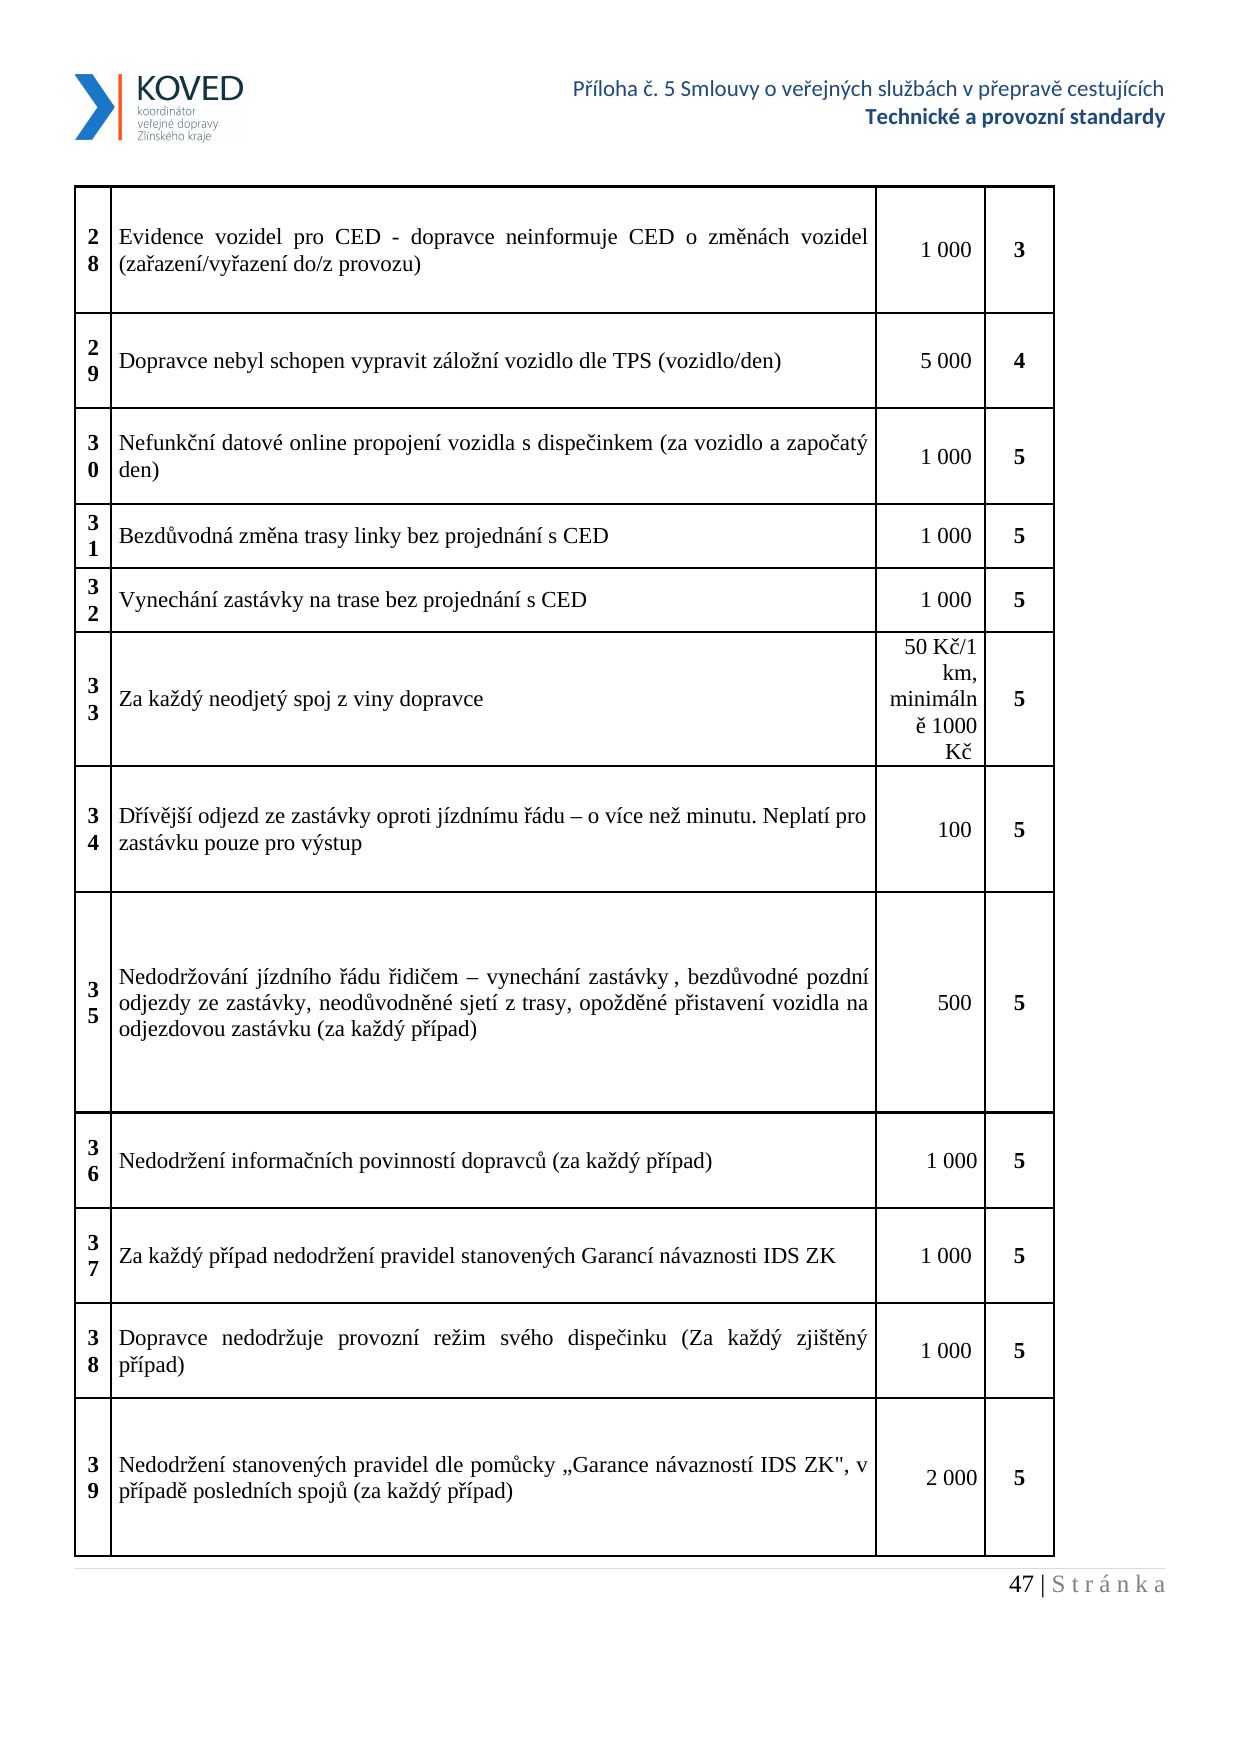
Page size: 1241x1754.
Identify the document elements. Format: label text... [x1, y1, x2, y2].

table_cell Dopravce nebyl schopen vypravit záložní vozidlo dle TPS (vozidlo/den) [112, 314, 875, 407]
table_cell 5 [986, 633, 1053, 764]
picture [74, 74, 243, 143]
table_cell 1 000 [877, 505, 984, 567]
table_cell Nedodržování jízdního řádu řidičem – vynechání zastávky , bezdůvodné pozdní odjezdy ze zastávky, neodůvodněné sjetí z trasy, opožděné přistavení vozidla na odjezdovou zastávku (za každý případ) [112, 893, 875, 1111]
table_cell 1 000 [877, 188, 984, 312]
table_cell 5 [986, 1209, 1053, 1302]
table_cell Za každý neodjetý spoj z viny dopravce [112, 633, 875, 764]
table_cell 5 [986, 1304, 1053, 1397]
table_cell 32 [76, 569, 110, 631]
table_cell Dřívější odjezd ze zastávky oproti jízdnímu řádu – o více než minutu. Neplatí pro zastávku pouze pro výstup [112, 767, 875, 891]
table_cell 1 000 [877, 1114, 984, 1207]
table_cell 5 [986, 505, 1053, 567]
table_cell 5 [986, 767, 1053, 891]
table_cell Dopravce nedodržuje provozní režim svého dispečinku (Za každý zjištěný případ) [112, 1304, 875, 1397]
table_cell 1 000 [877, 1304, 984, 1397]
table_cell 5 [986, 569, 1053, 631]
table_cell 3 [986, 188, 1053, 312]
table_cell 4 [986, 314, 1053, 407]
table_cell 28 [76, 188, 110, 312]
table_cell 5 [986, 1399, 1053, 1555]
table_cell 31 [76, 505, 110, 567]
table_cell 1 000 [877, 409, 984, 502]
table_cell 5 [986, 1114, 1053, 1207]
table_cell Nedodržení informačních povinností dopravců (za každý případ) [112, 1114, 875, 1207]
table_cell 36 [76, 1114, 110, 1207]
table_cell Za každý případ nedodržení pravidel stanovených Garancí návaznosti IDS ZK [112, 1209, 875, 1302]
table_cell 2 000 [877, 1399, 984, 1555]
table_cell 1 000 [877, 1209, 984, 1302]
table_cell 39 [76, 1399, 110, 1555]
table_cell Vynechání zastávky na trase bez projednání s CED [112, 569, 875, 631]
table_cell 100 [877, 767, 984, 891]
table_cell 500 [877, 893, 984, 1111]
table_cell Nedodržení stanovených pravidel dle pomůcky „Garance návazností IDS ZK", v případě posledních spojů (za každý případ) [112, 1399, 875, 1555]
table_cell 30 [76, 409, 110, 502]
table_cell 33 [76, 633, 110, 764]
table_cell 1 000 [877, 569, 984, 631]
table_cell Evidence vozidel pro CED - dopravce neinformuje CED o změnách vozidel (zařazení/vyřazení do/z provozu) [112, 188, 875, 312]
table_cell Nefunkční datové online propojení vozidla s dispečinkem (za vozidlo a započatý den) [112, 409, 875, 502]
table_cell Bezdůvodná změna trasy linky bez projednání s CED [112, 505, 875, 567]
table_cell 5 [986, 409, 1053, 502]
table_cell 5 000 [877, 314, 984, 407]
table_cell 34 [76, 767, 110, 891]
table_cell 37 [76, 1209, 110, 1302]
table_cell 5 [986, 893, 1053, 1111]
table_cell 38 [76, 1304, 110, 1397]
table_cell 50 Kč/1 km, minimálně 1000 Kč [877, 633, 984, 764]
table_cell 35 [76, 893, 110, 1111]
table_cell 29 [76, 314, 110, 407]
